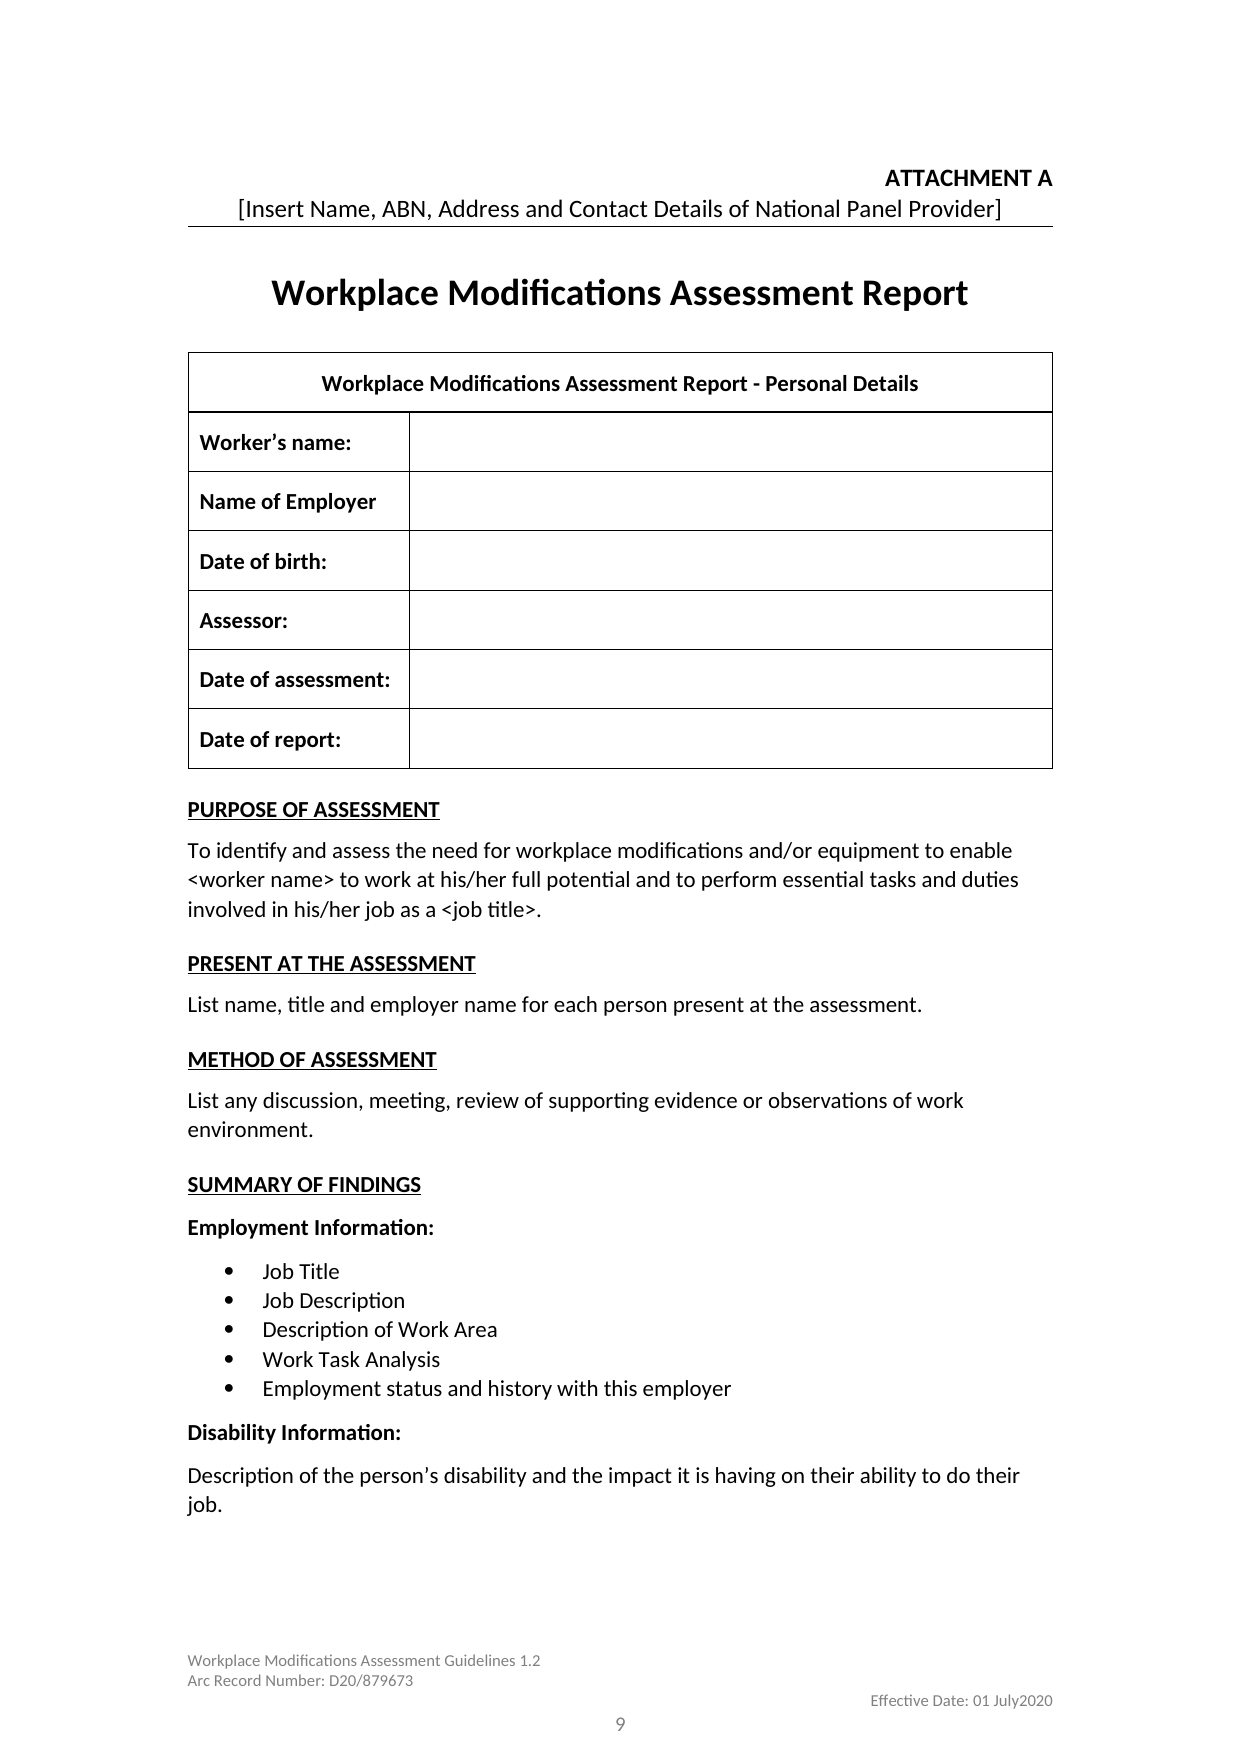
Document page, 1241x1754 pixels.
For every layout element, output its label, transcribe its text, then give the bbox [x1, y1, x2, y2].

table_cell Assessor: [189, 591, 409, 649]
table_cell [410, 591, 1052, 649]
subtitle ATTACHMENT A [187, 162, 1053, 193]
text List any discussion, meeting, review of supporting evidence or observations of work environment. [187, 1085, 1053, 1144]
text Employment Information: [187, 1212, 1053, 1242]
subtitle SUMMARY OF FINDINGS [187, 1169, 1053, 1198]
table_cell [410, 413, 1052, 471]
table_cell Date of birth: [189, 531, 409, 589]
table_cell Date of report: [189, 709, 409, 768]
text To identify and assess the need for workplace modifications and/or equipment to enable <worker name> to work at his/her full potential and to perform essential tasks and duties involved in his/her job as a <job title>. [187, 835, 1053, 923]
table_cell Date of assessment: [189, 650, 409, 708]
table_cell Worker’s name: [189, 413, 409, 471]
list Job Description [225, 1285, 1053, 1314]
subtitle METHOD OF ASSESSMENT [187, 1044, 1053, 1073]
list Employment status and history with this employer [225, 1373, 1053, 1402]
subtitle Workplace Modifications Assessment Report [187, 269, 1053, 314]
text List name, title and employer name for each person present at the assessment. [187, 989, 1053, 1019]
table_header Workplace Modifications Assessment Report - Personal Details [189, 353, 1052, 411]
text Disability Information: [187, 1417, 1053, 1446]
subtitle PURPOSE OF ASSESSMENT [187, 794, 1053, 823]
text Description of the person’s disability and the impact it is having on their ability to do their job. [187, 1460, 1053, 1519]
list Job Title [225, 1256, 1053, 1285]
table_cell [410, 709, 1052, 768]
table_cell [410, 472, 1052, 530]
list Work Task Analysis [225, 1344, 1053, 1373]
list Description of Work Area [225, 1314, 1053, 1344]
table_cell [410, 531, 1052, 589]
text [Insert Name, ABN, Address and Contact Details of National Panel Provider] [187, 193, 1053, 227]
table_cell Name of Employer [189, 472, 409, 530]
subtitle PRESENT AT THE ASSESSMENT [187, 948, 1053, 977]
table_cell [410, 650, 1052, 708]
